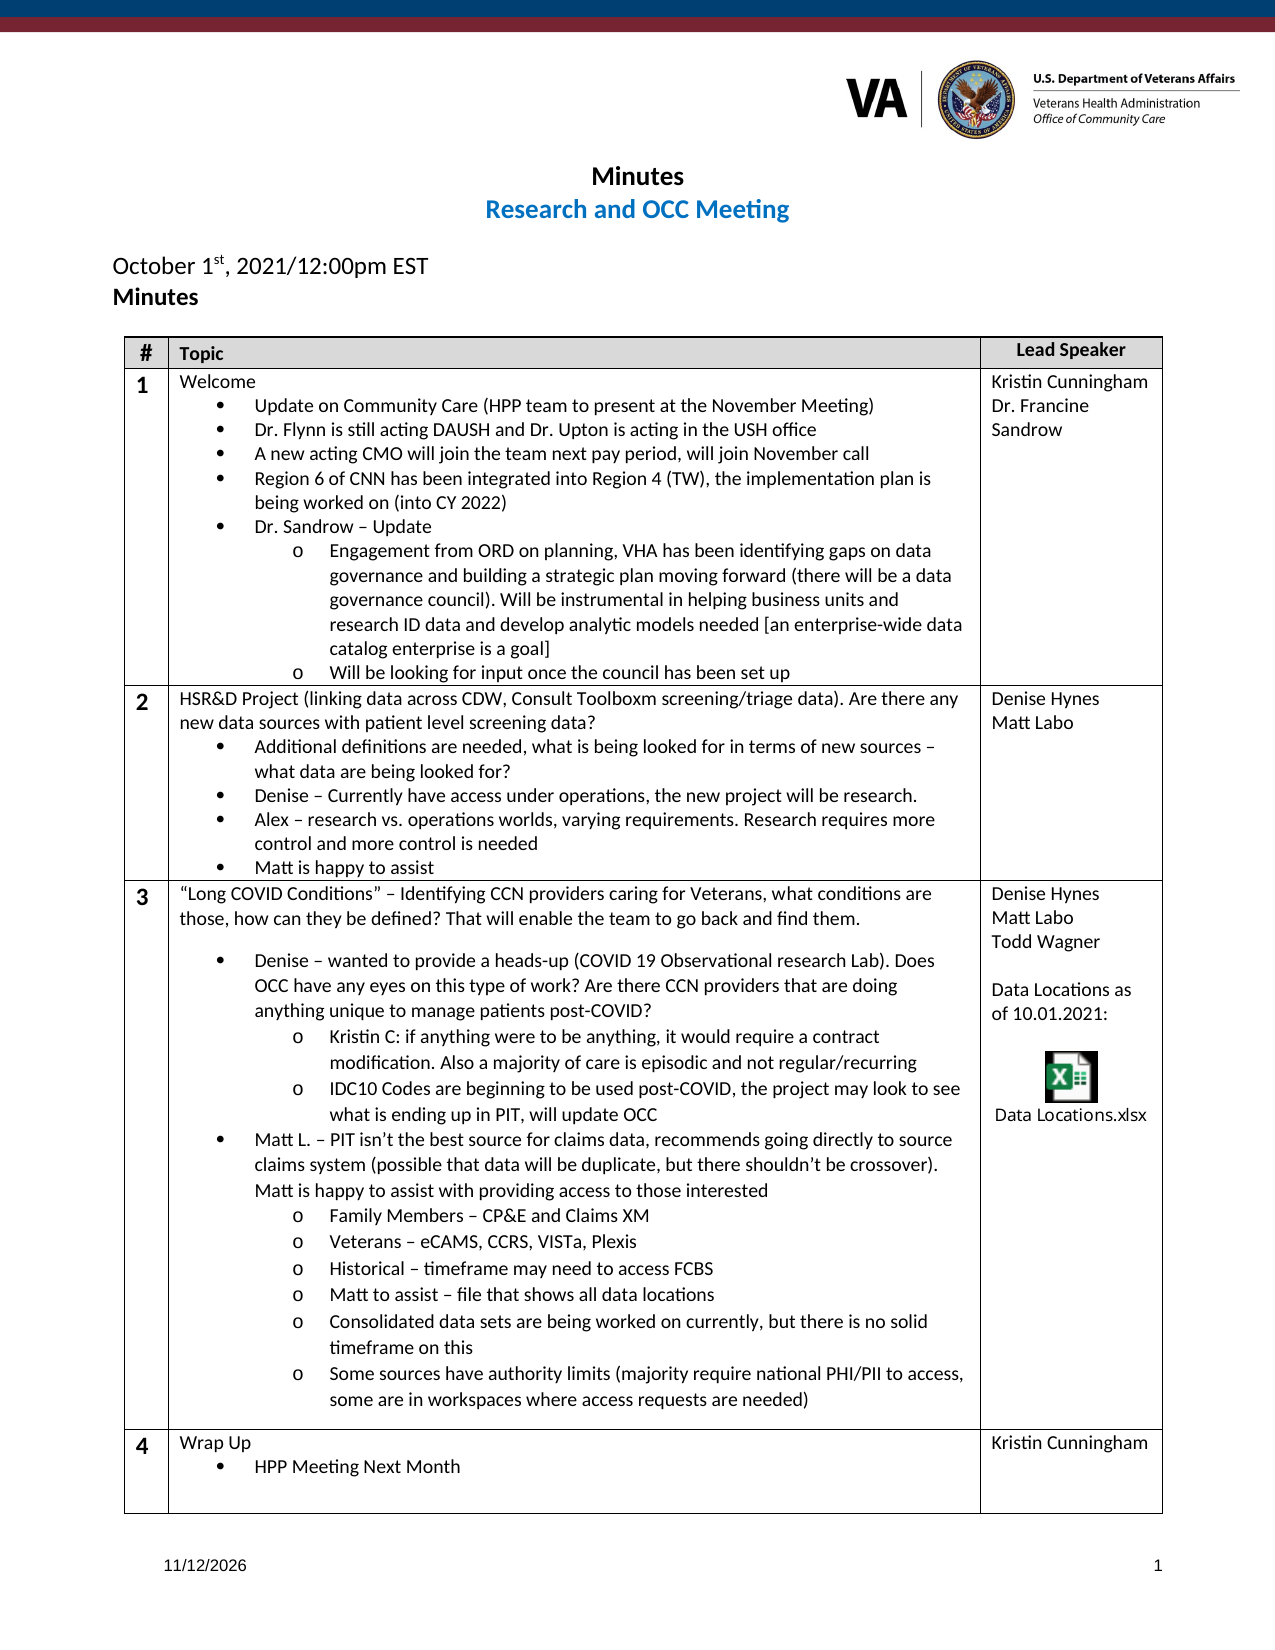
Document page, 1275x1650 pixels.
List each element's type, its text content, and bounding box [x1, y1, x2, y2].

table_cell HSR&D Project (linking data across CDW, Consult Toolboxm screening/triage data). Are there any new data sources with patient level screening data? Additional definitions are needed, what is being looked for in terms of new sources – what data are being looked for? Denise – Currently have access under operations, the new project will be research. Alex – research vs. operations worlds, varying requirements. Research requires more control and more control is needed Matt is happy to assist [169, 686, 980, 880]
table_cell Welcome Update on Community Care (HPP team to present at the November Meeting) Dr. Flynn is still acting DAUSH and Dr. Upton is acting in the USH office A new acting CMO will join the team next pay period, will join November call Region 6 of CNN has been integrated into Region 4 (TW), the implementation plan is being worked on (into CY 2022) Dr. Sandrow – Update Engagement from ORD on planning, VHA has been identifying gaps on data governance and building a strategic plan moving forward (there will be a data governance council). Will be instrumental in helping business units and research ID data and develop analytic models needed [an enterprise-wide data catalog enterprise is a goal] Will be looking for input once the council has been set up [169, 369, 980, 685]
table_cell Wrap Up HPP Meeting Next Month [169, 1430, 980, 1513]
table_cell 3 [125, 881, 168, 1429]
picture [846, 57, 1240, 141]
table_cell 4 [125, 1430, 168, 1513]
table_cell “Long COVID Conditions” – Identifying CCN providers caring for Veterans, what conditions are those, how can they be defined? That will enable the team to go back and find them. Denise – wanted to provide a heads-up (COVID 19 Observational research Lab). Does OCC have any eyes on this type of work? Are there CCN providers that are doing anything unique to manage patients post-COVID? Kristin C: if anything were to be anything, it would require a contract modification. Also a majority of care is episodic and not regular/recurring IDC10 Codes are beginning to be used post-COVID, the project may look to see what is ending up in PIT, will update OCC Matt L. – PIT isn’t the best source for claims data, recommends going directly to source claims system (possible that data will be duplicate, but there shouldn’t be crossover). Matt is happy to assist with providing access to those interested Family Members – CP&E and Claims XM Veterans – eCAMS, CCRS, VISTa, Plexis Historical – timeframe may need to access FCBS Matt to assist – file that shows all data locations Consolidated data sets are being worked on currently, but there is no solid timeframe on this Some sources have authority limits (majority require national PHI/PII to access, some are in workspaces where access requests are needed) [169, 881, 980, 1429]
table_cell Denise Hynes Matt Labo [981, 686, 1162, 880]
text Minutes [112, 281, 1162, 311]
text Research and OCC Meeting [112, 192, 1162, 225]
table_cell 1 [125, 369, 168, 685]
table_header # [125, 338, 168, 368]
table_cell 2 [125, 686, 168, 880]
table_header Lead Speaker [981, 338, 1162, 368]
title Minutes [112, 159, 1162, 192]
table_cell Kristin Cunningham [981, 1430, 1162, 1513]
table_header Topic [169, 338, 980, 368]
table_cell Kristin Cunningham Dr. Francine Sandrow [981, 369, 1162, 685]
table_cell Denise Hynes Matt Labo Todd Wagner Data Locations as of 10.01.2021: [981, 881, 1162, 1429]
text October 1st, 2021/12:00pm EST [112, 250, 1162, 281]
